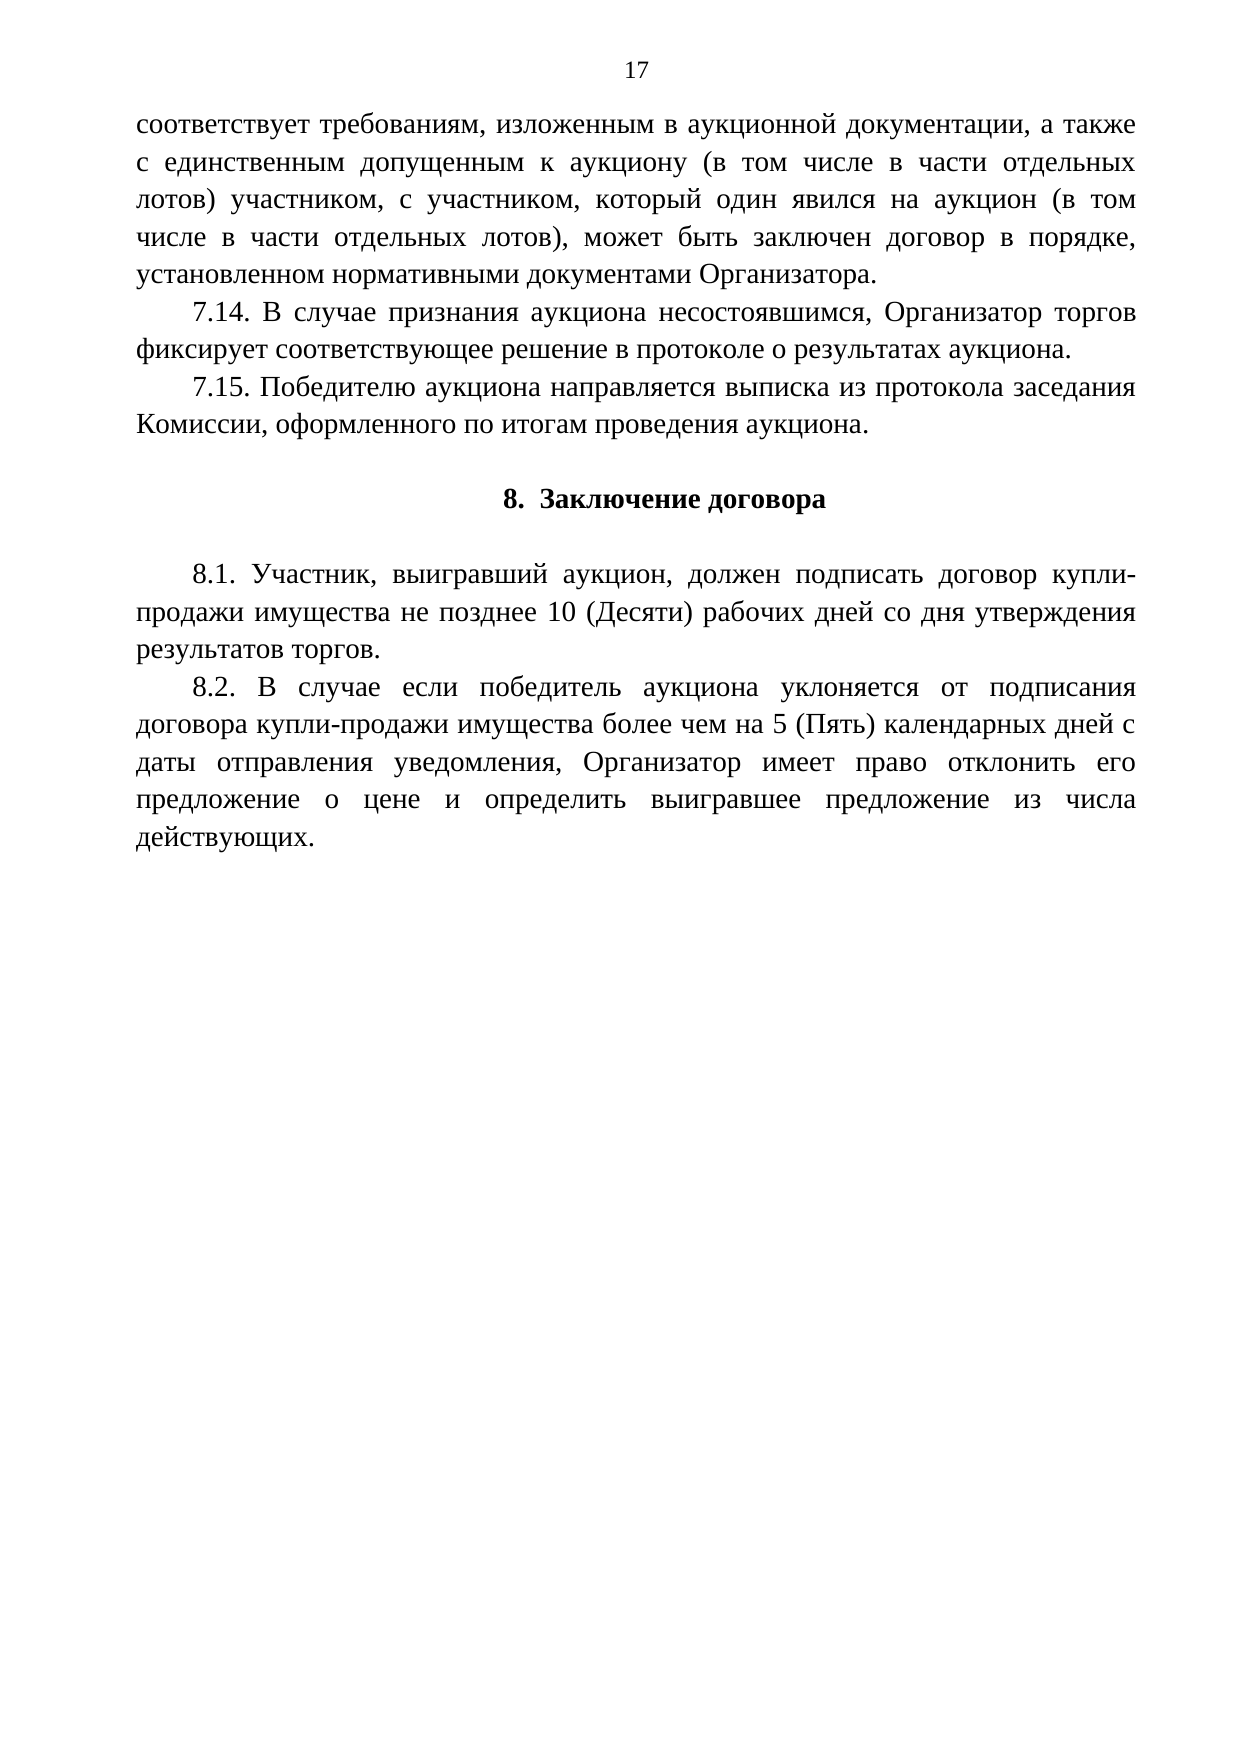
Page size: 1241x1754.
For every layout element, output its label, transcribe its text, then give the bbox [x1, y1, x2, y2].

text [136, 103, 1137, 291]
text 7.15. Победителю аукциона направляется выписка из протокола заседания Комиссии, оформленного по итогам проведения аукциона. [136, 366, 1137, 441]
text 7.14. В случае признания аукциона несостоявшимся, Организатор торгов фиксирует соответствующее решение в протоколе о результатах аукциона. [136, 291, 1137, 366]
text 8.1. Участник, выигравший аукцион, должен подписать договор купли-продажи имущества не позднее 10 (Десяти) рабочих дней со дня утверждения результатов торгов. [136, 553, 1137, 666]
text 8.2. В случае если победитель аукциона уклоняется от подписания договора купли-продажи имущества более чем на 5 (Пять) календарных дней с даты отправления уведомления, Организатор имеет право отклонить его предложение о цене и определить выигравшее предложение из числа действующих. [136, 666, 1137, 853]
text 8. Заключение договора [136, 478, 1137, 516]
